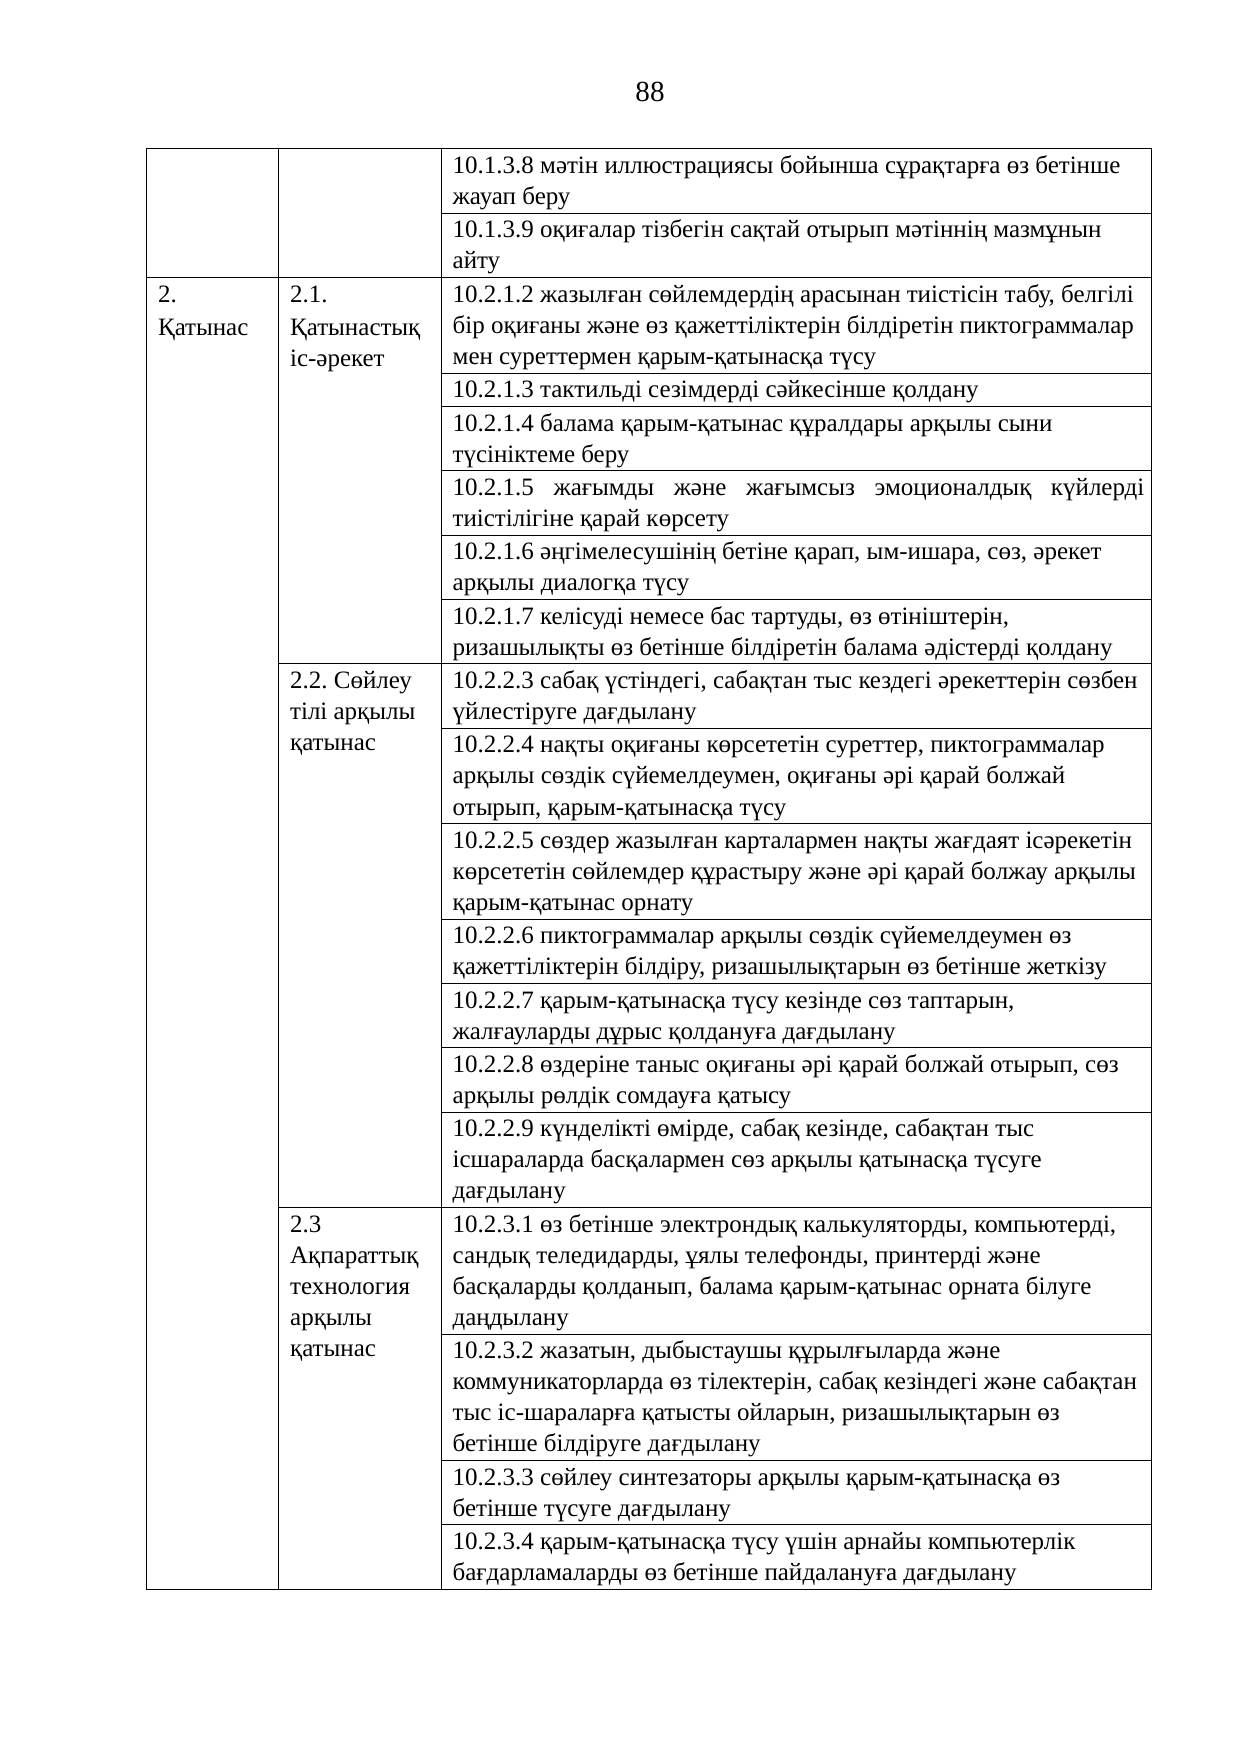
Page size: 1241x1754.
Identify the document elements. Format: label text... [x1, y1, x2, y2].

table_cell 2. Қатынас [147, 278, 278, 1589]
table_cell 10.2.2.3 сабақ үстіндегі, сабақтан тыс кездегі әрекеттерін сөзбен үйлестіруге дағдылану [442, 664, 1151, 728]
table_cell 10.2.3.3 сөйлеу синтезаторы арқылы қарым-қатынасқа өз бетінше түсуге дағдылану [442, 1461, 1151, 1524]
table_cell 10.2.2.5 сөздер жазылған карталармен нақты жағдаят ісәрекетін көрсететін сөйлемдер құрастыру және әрі қарай болжау арқылы қарым-қатынас орнату [442, 824, 1151, 918]
table_cell 10.2.3.1 өз бетінше электрондық калькуляторды, компьютерді, сандық теледидарды, ұялы телефонды, принтерді және басқаларды қолданып, балама қарым-қатынас орната білуге даңдылану [442, 1208, 1151, 1333]
table_cell 10.1.3.9 оқиғалар тізбегін сақтай отырып мәтіннің мазмұнын айту [442, 214, 1151, 277]
table_cell 10.2.2.8 өздеріне таныс оқиғаны әрі қарай болжай отырып, сөз арқылы рөлдік сомдауға қатысу [442, 1048, 1151, 1112]
table_cell 2.2. Сөйлеу тілі арқылы қатынас [279, 664, 441, 1207]
table_cell 10.2.1.6 әңгімелесушінің бетіне қарап, ым-ишара, сөз, әрекет арқылы диалогқа түсу [442, 536, 1151, 599]
table_cell 10.2.1.3 тактильді сезімдерді сәйкесінше қолдану [442, 374, 1151, 406]
table_header [279, 149, 441, 277]
table_cell 10.2.3.2 жазатын, дыбыстаушы құрылғыларда және коммуникаторларда өз тілектерін, сабақ кезіндегі және сабақтан тыс іс-шараларға қатысты ойларын, ризашылықтарын өз бетінше білдіруге дағдылану [442, 1335, 1151, 1460]
table_cell 2.1. Қатынастық іс-әрекет [279, 278, 441, 663]
table_cell 10.2.1.5 жағымды және жағымсыз эмоционалдық күйлерді тиістілігіне қарай көрсету [442, 471, 1151, 534]
table_cell 10.2.2.9 күнделікті өмірде, сабақ кезінде, сабақтан тыс ісшараларда басқалармен сөз арқылы қатынасқа түсуге дағдылану [442, 1113, 1151, 1207]
table_cell 10.2.3.4 қарым-қатынасқа түсу үшін арнайы компьютерлік бағдарламаларды өз бетінше пайдалануға дағдылану [442, 1525, 1151, 1589]
table_cell 10.2.1.2 жазылған сөйлемдердің арасынан тиістісін табу, белгілі бір оқиғаны және өз қажеттіліктерін білдіретін пиктограммалар мен суреттермен қарым-қатынасқа түсу [442, 278, 1151, 372]
table_header [147, 149, 278, 277]
table_cell 2.3 Ақпараттық технология арқылы қатынас [279, 1208, 441, 1589]
table_cell 10.2.1.4 балама қарым-қатынас құралдары арқылы сыни түсініктеме беру [442, 407, 1151, 470]
table_cell 10.2.2.4 нақты оқиғаны көрсететін суреттер, пиктограммалар арқылы сөздік сүйемелдеумен, оқиғаны әрі қарай болжай отырып, қарым-қатынасқа түсу [442, 729, 1151, 823]
table_cell 10.1.3.8 мәтін иллюстрациясы бойынша сұрақтарға өз бетінше жауап беру [442, 149, 1151, 213]
table_cell 10.2.1.7 келісуді немесе бас тартуды, өз өтініштерін, ризашылықты өз бетінше білдіретін балама әдістерді қолдану [442, 600, 1151, 663]
table_cell 10.2.2.6 пиктограммалар арқылы сөздік сүйемелдеумен өз қажеттіліктерін білдіру, ризашылықтарын өз бетінше жеткізу [442, 920, 1151, 983]
table_cell 10.2.2.7 қарым-қатынасқа түсу кезінде сөз таптарын, жалғауларды дұрыс қолдануға дағдылану [442, 984, 1151, 1047]
